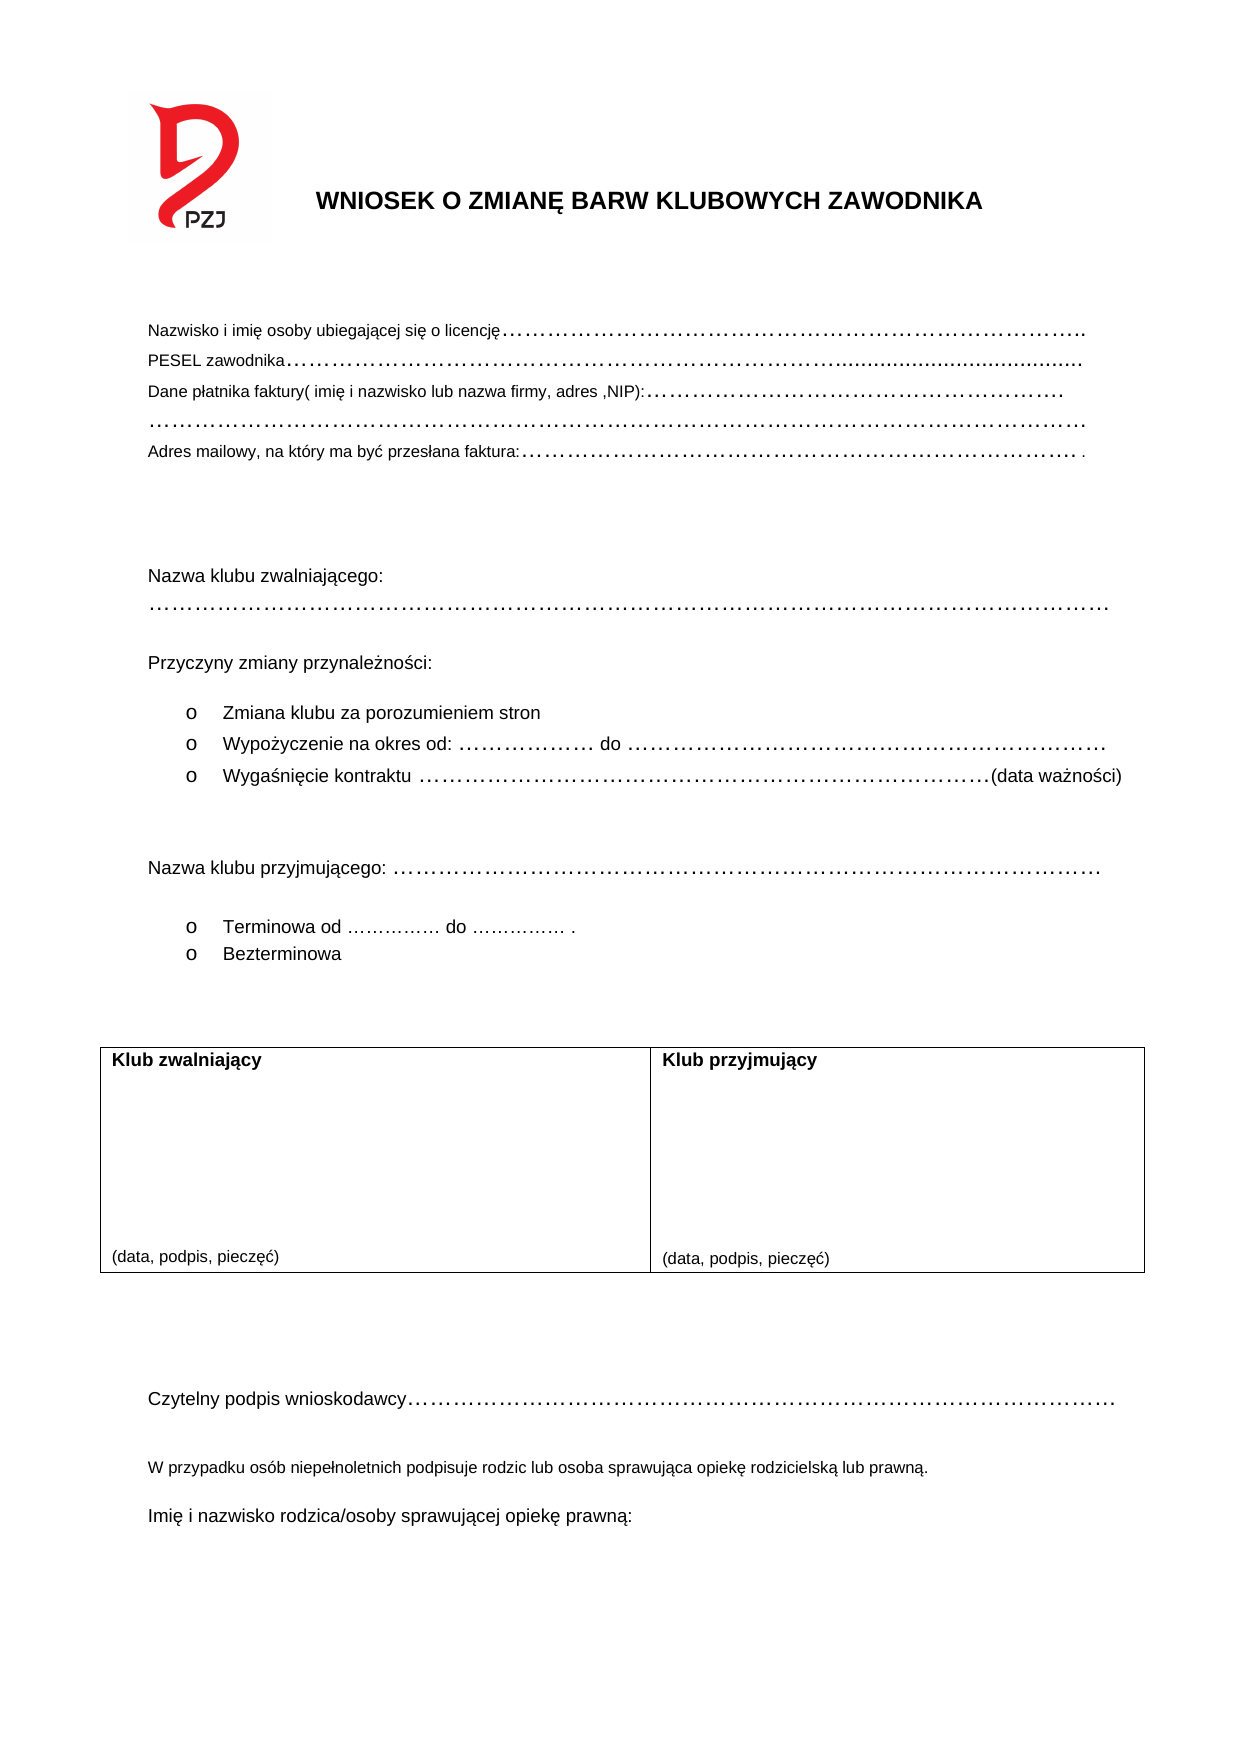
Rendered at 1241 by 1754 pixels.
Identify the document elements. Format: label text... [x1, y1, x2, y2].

list Wypożyczenie na okres od: ……………… do ……………………………………………………… [185, 729, 1152, 757]
list Bezterminowa [185, 943, 1152, 999]
text Dane płatnika faktury( imię i nazwisko lub nazwa firmy, adres ,NIP):………………………………………………. …………………………………………………………………………………………………………… [148, 376, 1152, 432]
text Nazwa klubu zwalniającego: [148, 564, 1152, 586]
list Wygaśnięcie kontraktu …………………………………………………………………(data ważności) [185, 761, 1152, 788]
text PESEL zawodnika………………………………………………………………....................................... [148, 345, 1152, 372]
text WNIOSEK O ZMIANĘ BARW KLUBOWYCH ZAWODNIKA [148, 186, 1152, 215]
list Zmiana klubu za porozumieniem stron [185, 702, 1152, 726]
text W przypadku osób niepełnoletnich podpisuje rodzic lub osoba sprawująca opiekę rodzicielską lub prawną. [148, 1414, 1152, 1477]
text Nazwisko i imię osoby ubiegającej się o licencję………………………………………………………………….. [148, 315, 1152, 342]
text Przyczyny zmiany przynależności: [148, 652, 1152, 674]
text ……………………………………………………………………………………………………………… [148, 589, 1152, 648]
picture [128, 91, 272, 242]
list Terminowa od …………… do …………… . [185, 916, 1152, 939]
table_header Klub przyjmujący (data, podpis, pieczęć) [651, 1048, 1144, 1272]
text Adres mailowy, na który ma być przesłana faktura:………………………………………………………………. . [148, 436, 1152, 494]
text Czytelny podpis wnioskodawcy………………………………………………………………………………… [148, 1384, 1152, 1410]
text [148, 1480, 1152, 1526]
text Nazwa klubu przyjmującego: ………………………………………………………………………………… [148, 823, 1152, 912]
table_header Klub zwalniający (data, podpis, pieczęć) [101, 1048, 650, 1272]
